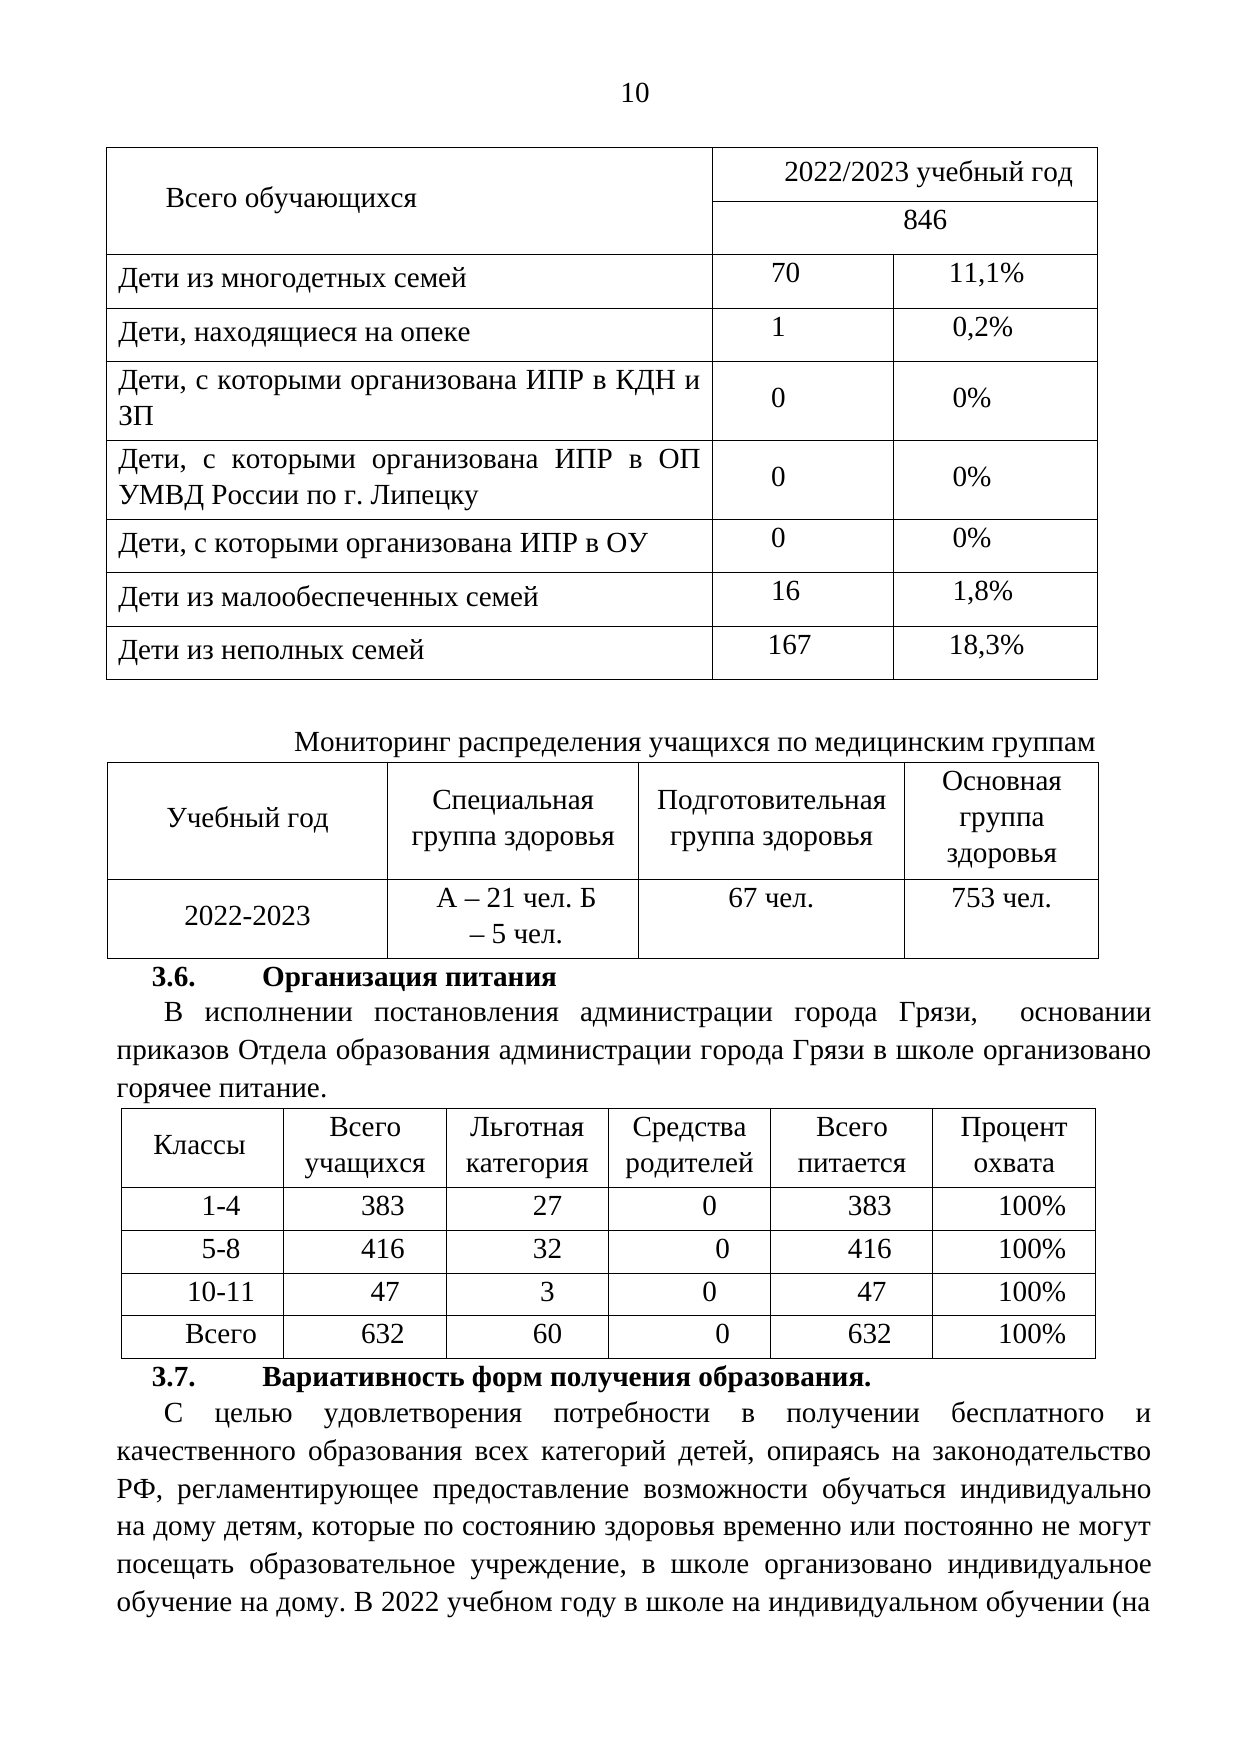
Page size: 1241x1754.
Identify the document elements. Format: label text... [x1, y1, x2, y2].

table_cell 0,2% [894, 309, 1097, 361]
table_cell 1 [713, 309, 893, 361]
table_cell 0 [609, 1188, 770, 1230]
table_cell 0 [713, 520, 893, 572]
text Мониторинг распределения учащихся по медицинским группам [258, 724, 1152, 758]
table_cell 32 [447, 1231, 608, 1273]
table_cell 1-4 [122, 1188, 283, 1230]
table_header Всего обучающихся [107, 148, 712, 254]
table_cell 0% [894, 441, 1097, 519]
table_header Учебный год [108, 763, 387, 879]
table_header Средства родителей [609, 1109, 770, 1187]
table_cell 632 [284, 1316, 446, 1358]
table_cell 47 [284, 1274, 446, 1315]
table_cell 60 [447, 1316, 608, 1358]
table_header 2022/2023 учебный год [713, 148, 1097, 201]
table_cell 0 [713, 362, 893, 440]
table_cell 383 [284, 1188, 446, 1230]
table_cell 0% [894, 362, 1097, 440]
table_cell 100% [933, 1188, 1095, 1230]
table_cell 27 [447, 1188, 608, 1230]
table_cell Дети, находящиеся на опеке [107, 309, 712, 361]
table_cell 416 [284, 1231, 446, 1273]
table_cell Дети из неполных семей [107, 627, 712, 679]
table_cell 846 [713, 202, 1097, 254]
table_cell 1,8% [894, 573, 1097, 626]
table_cell 0 [609, 1316, 770, 1358]
table_cell 753 чел. [905, 880, 1098, 958]
table_cell 632 [771, 1316, 932, 1358]
table_cell 0 [713, 441, 893, 519]
table_cell Дети, с которыми организована ИПР в КДН и ЗП [107, 362, 712, 440]
table_cell 67 чел. [639, 880, 904, 958]
table_header Основная группа здоровья [905, 763, 1098, 879]
table_cell 47 [771, 1274, 932, 1315]
table_cell 18,3% [894, 627, 1097, 679]
table_header Специальная группа здоровья [388, 763, 638, 879]
table_cell 2022-2023 [108, 880, 387, 958]
table_cell 167 [713, 627, 893, 679]
text В исполнении постановления администрации города Грязи, основании приказов Отдела образования администрации города Грязи в школе организовано горячее питание. [116, 994, 1152, 1104]
table_header Льготная категория [447, 1109, 608, 1187]
table_cell 11,1% [894, 255, 1097, 308]
table_cell 10-11 [122, 1274, 283, 1315]
table_cell А – 21 чел. Б – 5 чел. [388, 880, 638, 958]
table_cell Дети, с которыми организована ИПР в ОУ [107, 520, 712, 572]
table_cell 3 [447, 1274, 608, 1315]
table_cell 383 [771, 1188, 932, 1230]
table_cell 100% [933, 1274, 1095, 1315]
subtitle 3.7. Вариативность форм получения образования. [103, 1359, 1172, 1393]
table_cell 70 [713, 255, 893, 308]
table_header Всего питается [771, 1109, 932, 1187]
table_cell Дети из многодетных семей [107, 255, 712, 308]
subtitle 3.6. Организация питания [103, 959, 1172, 992]
table_cell Дети, с которыми организована ИПР в ОП УМВД России по г. Липецку [107, 441, 712, 519]
table_header Подготовительная группа здоровья [639, 763, 904, 879]
table_header Классы [122, 1109, 283, 1187]
table_cell 416 [771, 1231, 932, 1273]
table_cell Всего [122, 1316, 283, 1358]
table_cell 100% [933, 1316, 1095, 1358]
table_cell Дети из малообеспеченных семей [107, 573, 712, 626]
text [116, 1395, 1152, 1618]
table_header Процент охвата [933, 1109, 1095, 1187]
table_cell 0% [894, 520, 1097, 572]
table_cell 0 [609, 1274, 770, 1315]
table_cell 100% [933, 1231, 1095, 1273]
table_header Всего учащихся [284, 1109, 446, 1187]
table_cell 16 [713, 573, 893, 626]
table_cell 5-8 [122, 1231, 283, 1273]
table_cell 0 [609, 1231, 770, 1273]
